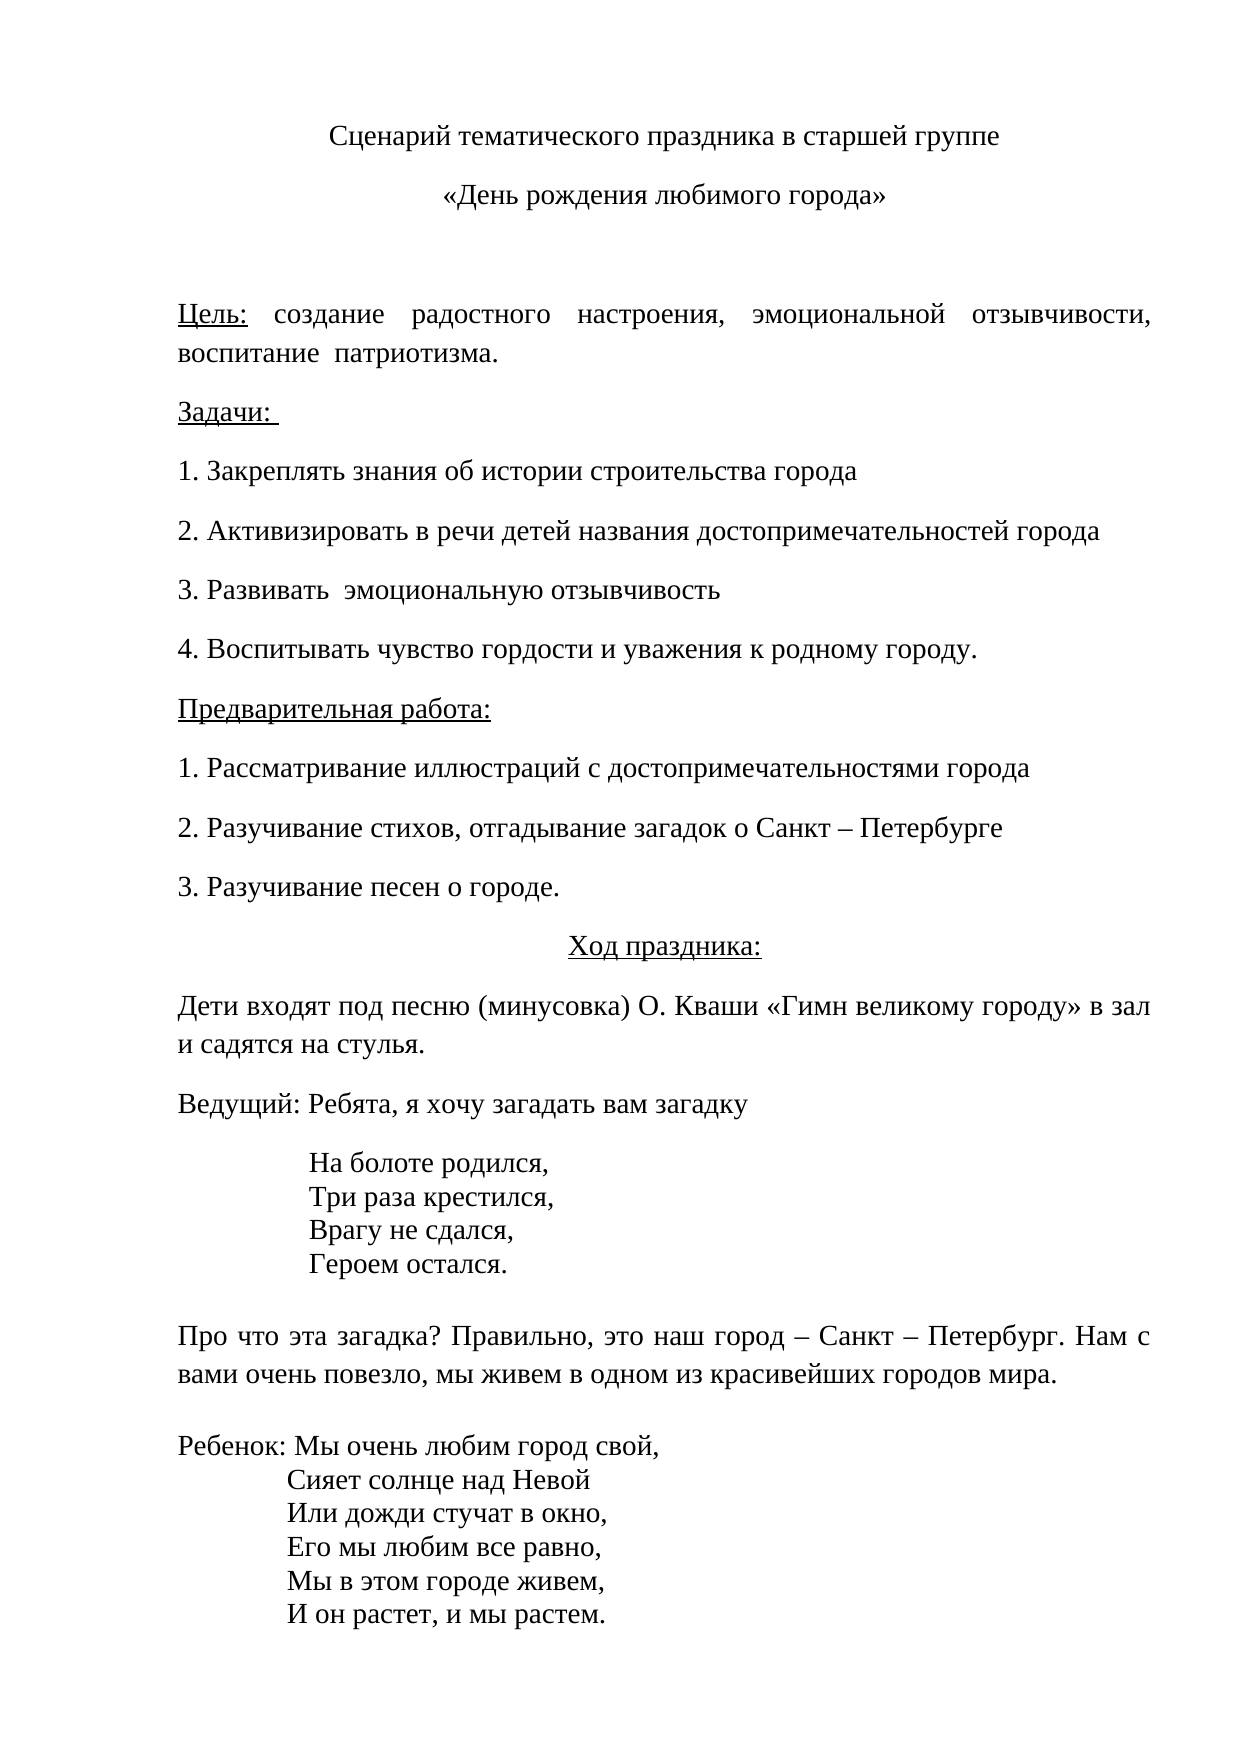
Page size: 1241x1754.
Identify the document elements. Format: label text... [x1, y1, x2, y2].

text Его мы любим все равно, [177, 1529, 1152, 1563]
text Сияет солнце над Невой [177, 1462, 1152, 1496]
text Дети входят под песню (минусовка) О. Кваши «Гимн великому городу» в зал и садятся на стулья. [177, 988, 1152, 1060]
text 3. Развивать эмоциональную отзывчивость [177, 572, 1152, 606]
text 3. Разучивание песен о городе. [177, 869, 1152, 903]
text Врагу не сдался, [177, 1212, 1152, 1246]
text 1. Рассматривание иллюстраций с достопримечательностями города [177, 750, 1152, 784]
text Или дожди стучат в окно, [177, 1496, 1152, 1529]
text Цель: создание радостного настроения, эмоциональной отзывчивости, воспитание патриотизма. [177, 296, 1152, 368]
text Сценарий тематического праздника в старшей группе [177, 118, 1152, 152]
text Ход праздника: [177, 928, 1152, 962]
text И он растет, и мы растем. [177, 1596, 1152, 1630]
text На болоте родился, [177, 1145, 1152, 1179]
text 2. Разучивание стихов, отгадывание загадок о Санкт – Петербурге [177, 810, 1152, 843]
text 1. Закреплять знания об истории строительства города [177, 453, 1152, 487]
text Героем остался. [177, 1246, 1152, 1279]
text Ребенок: Мы очень любим город свой, [177, 1428, 1152, 1462]
text Предварительная работа: [177, 691, 1152, 724]
text Про что эта загадка? Правильно, это наш город – Санкт – Петербург. Нам с вами очень повезло, мы живем в одном из красивейших городов мира. [177, 1318, 1152, 1390]
text Мы в этом городе живем, [177, 1563, 1152, 1596]
text Три раза крестился, [177, 1179, 1152, 1212]
text Задачи: [177, 394, 1152, 428]
text 4. Воспитывать чувство гордости и уважения к родному городу. [177, 632, 1152, 665]
text 2. Активизировать в речи детей названия достопримечательностей города [177, 513, 1152, 546]
text Ведущий: Ребята, я хочу загадать вам загадку [177, 1086, 1152, 1119]
text «День рождения любимого города» [177, 177, 1152, 211]
